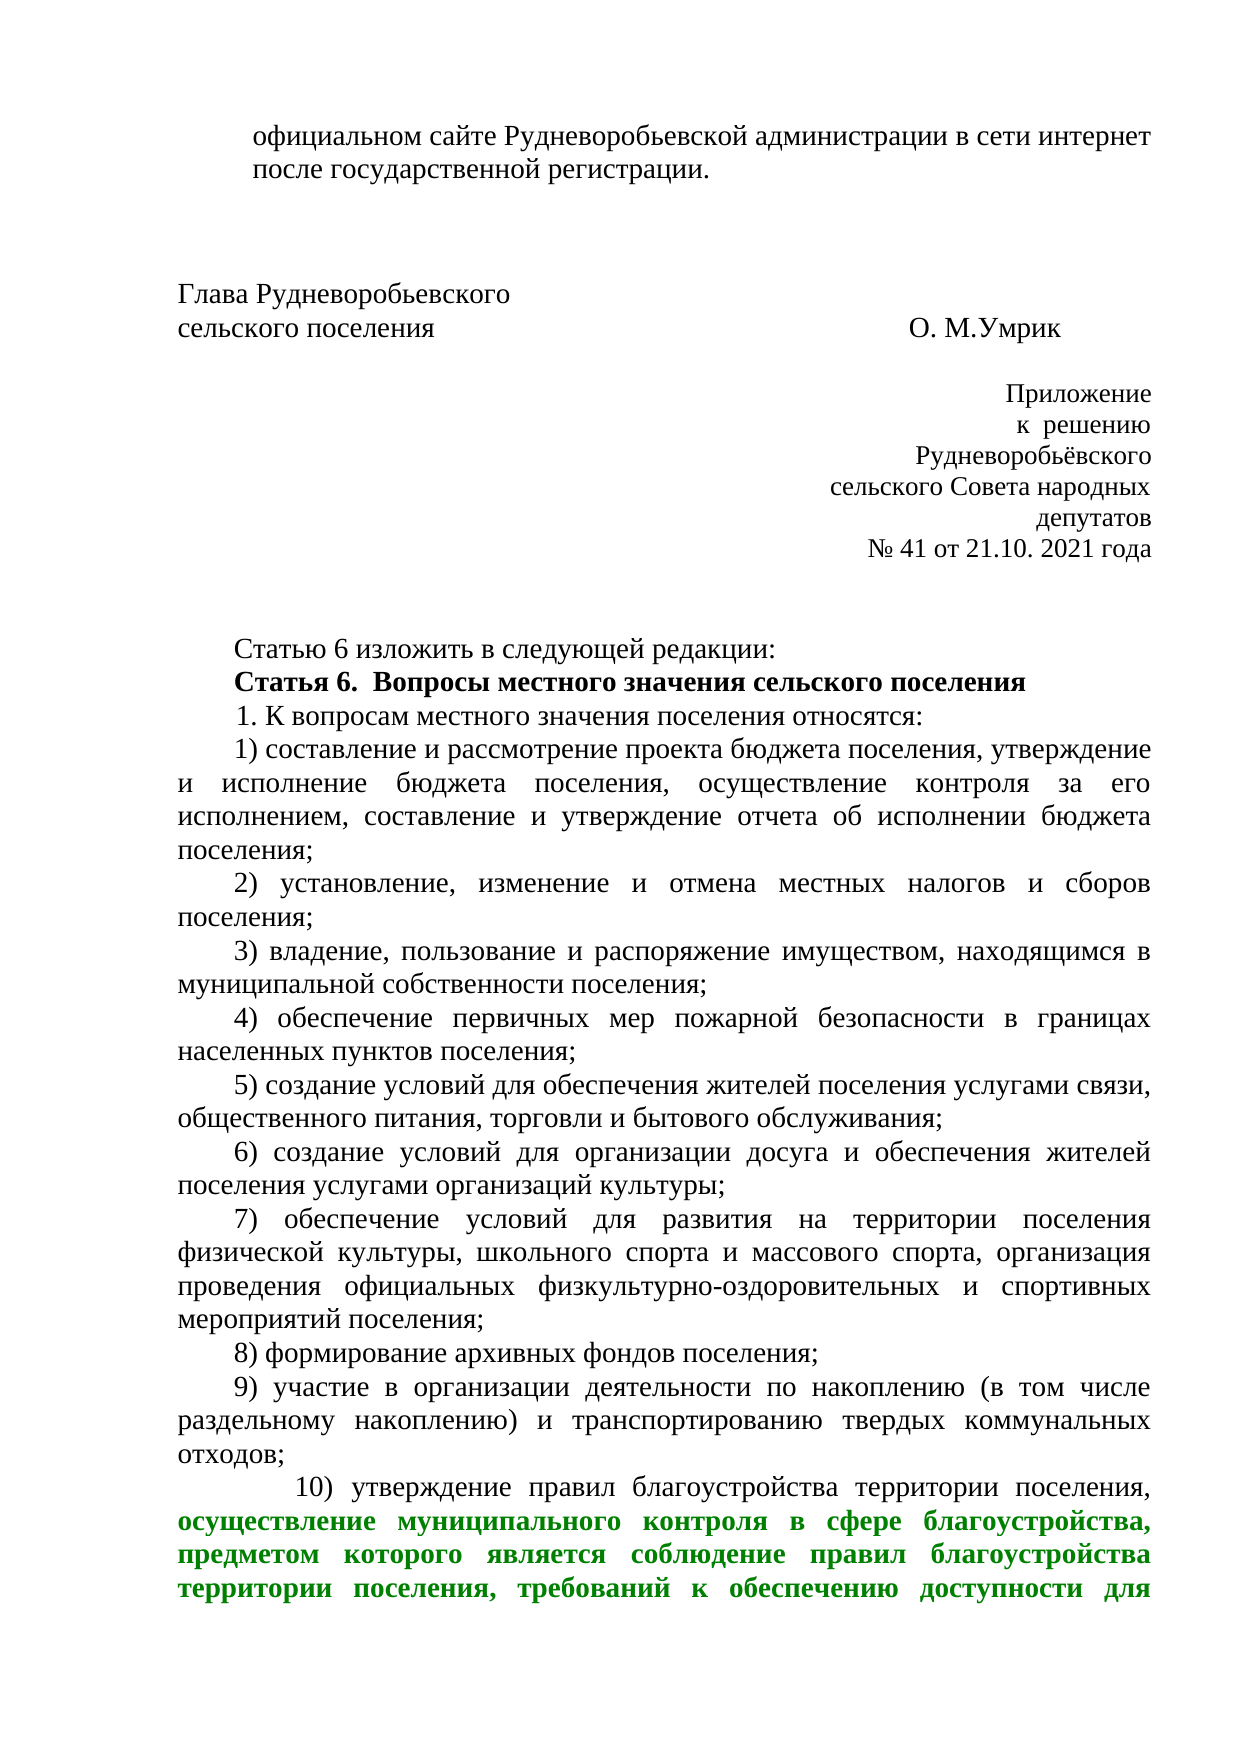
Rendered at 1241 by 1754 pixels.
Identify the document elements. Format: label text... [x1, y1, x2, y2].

text 1. К вопросам местного значения поселения относятся: [177, 698, 1152, 731]
text Приложение [177, 377, 1152, 408]
text 4) обеспечение первичных мер пожарной безопасности в границах населенных пунктов поселения; [177, 1000, 1152, 1067]
text к решению Рудневоробьёвского [177, 408, 1152, 470]
text сельского поселения О. М.Умрик [177, 310, 1152, 343]
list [215, 118, 1152, 185]
text 1) составление и рассмотрение проекта бюджета поселения, утверждение и исполнение бюджета поселения, осуществление контроля за его исполнением, составление и утверждение отчета об исполнении бюджета поселения; [177, 731, 1152, 866]
text 2) установление, изменение и отмена местных налогов и сборов поселения; [177, 866, 1152, 933]
text 3) владение, пользование и распоряжение имуществом, находящимся в муниципальной собственности поселения; [177, 933, 1152, 1000]
text Глава Рудневоробьевского [177, 276, 1152, 310]
text 7) обеспечение условий для развития на территории поселения физической культуры, школьного спорта и массового спорта, организация проведения официальных физкультурно-оздоровительных и спортивных мероприятий поселения; [177, 1201, 1152, 1335]
text 6) создание условий для организации досуга и обеспечения жителей поселения услугами организаций культуры; [177, 1134, 1152, 1201]
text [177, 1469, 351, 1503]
text 5) создание условий для обеспечения жителей поселения услугами связи, общественного питания, торговли и бытового обслуживания; [177, 1067, 1152, 1134]
text Статью 6 изложить в следующей редакции: [177, 631, 1152, 664]
text Статья 6. Вопросы местного значения сельского поселения [177, 664, 1152, 698]
text 9) участие в организации деятельности по накоплению (в том числе раздельному накоплению) и транспортированию твердых коммунальных отходов; [177, 1369, 1152, 1469]
text 8) формирование архивных фондов поселения; [177, 1335, 1152, 1369]
text № 41 от 21.10. 2021 года [177, 533, 1152, 564]
text сельского Совета народных депутатов [177, 470, 1152, 533]
